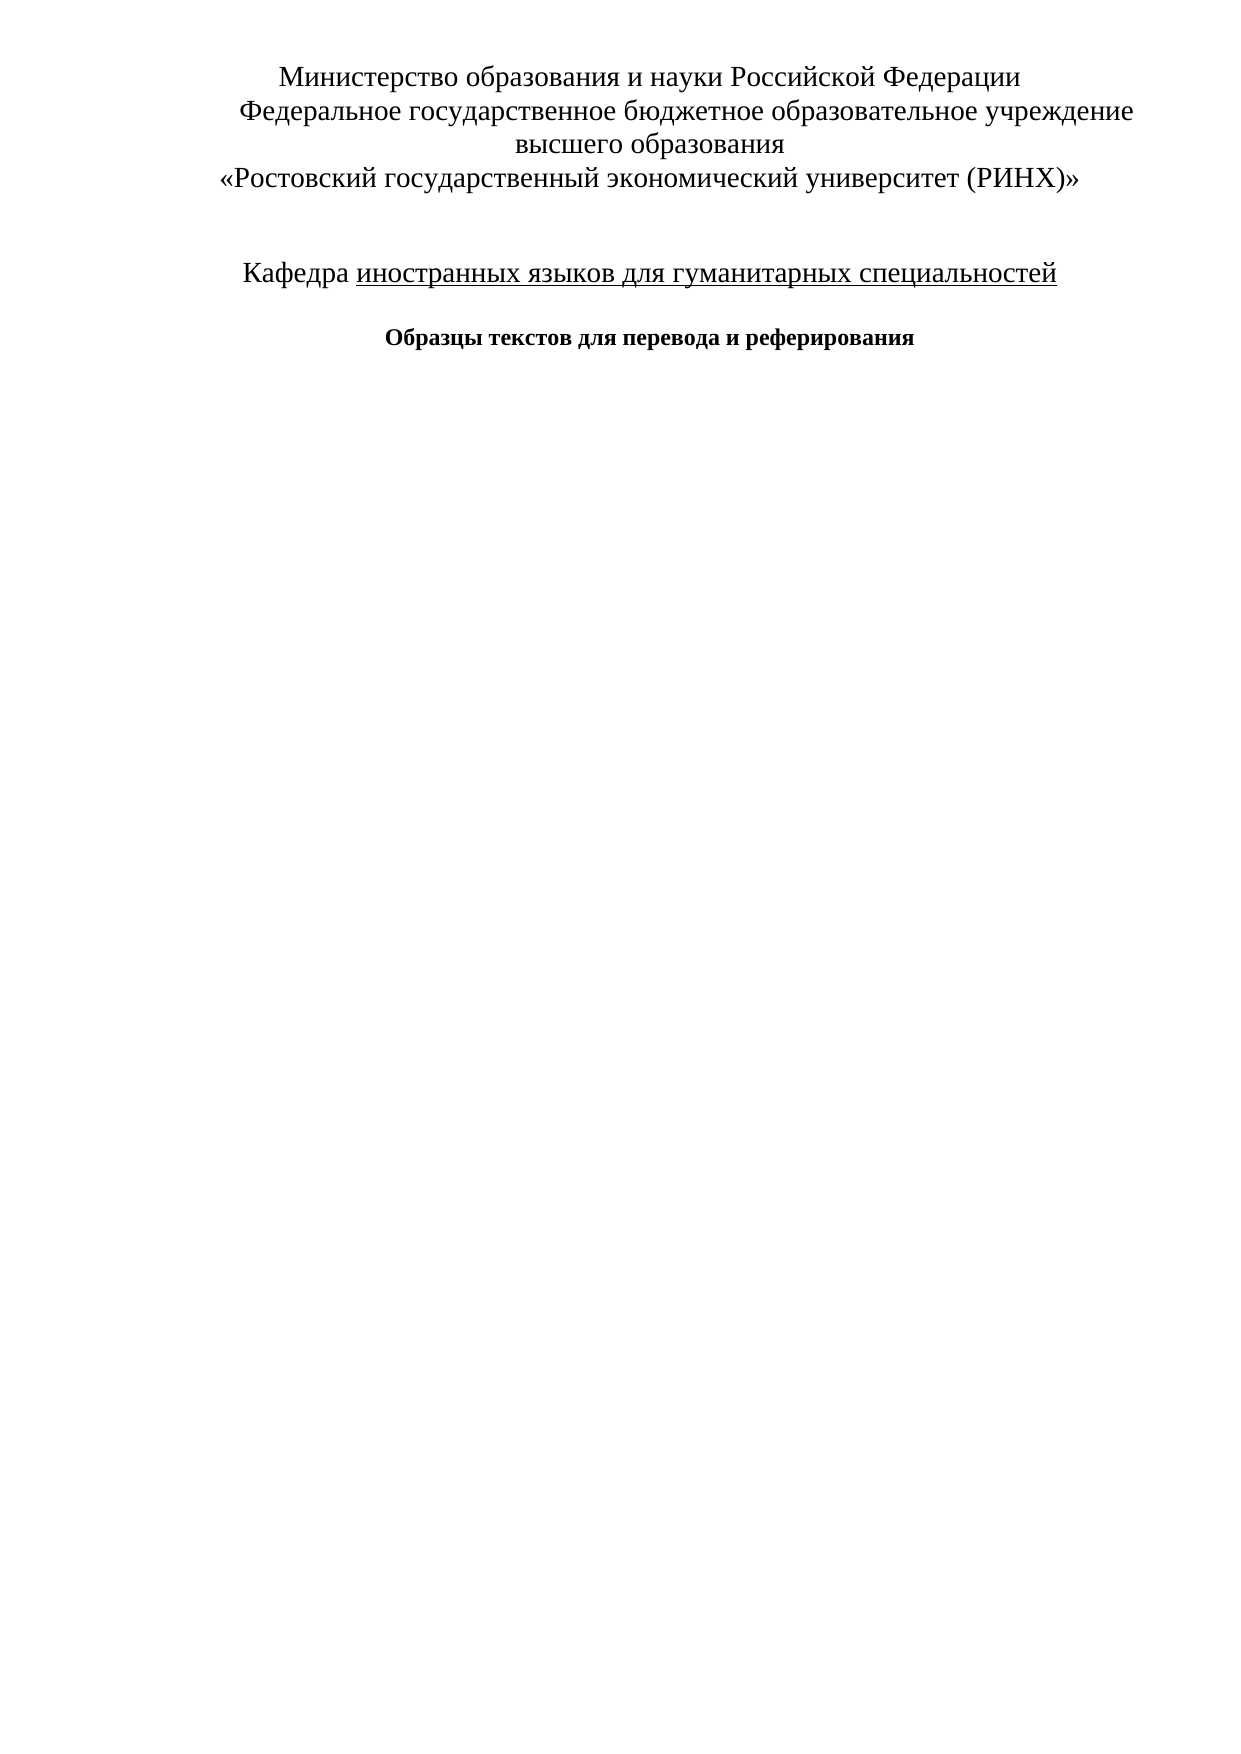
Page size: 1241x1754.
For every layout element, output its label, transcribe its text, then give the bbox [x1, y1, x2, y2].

text Образцы текстов для перевода и реферирования [118, 323, 1181, 350]
text Кафедра иностранных языков для гуманитарных специальностей [118, 256, 1181, 289]
text «Ростовский государственный экономический университет (РИНХ)» [118, 160, 1181, 193]
text Федеральное государственное бюджетное образовательное учреждение высшего образования [118, 93, 1181, 160]
text Министерство образования и науки Российской Федерации [118, 59, 1181, 93]
